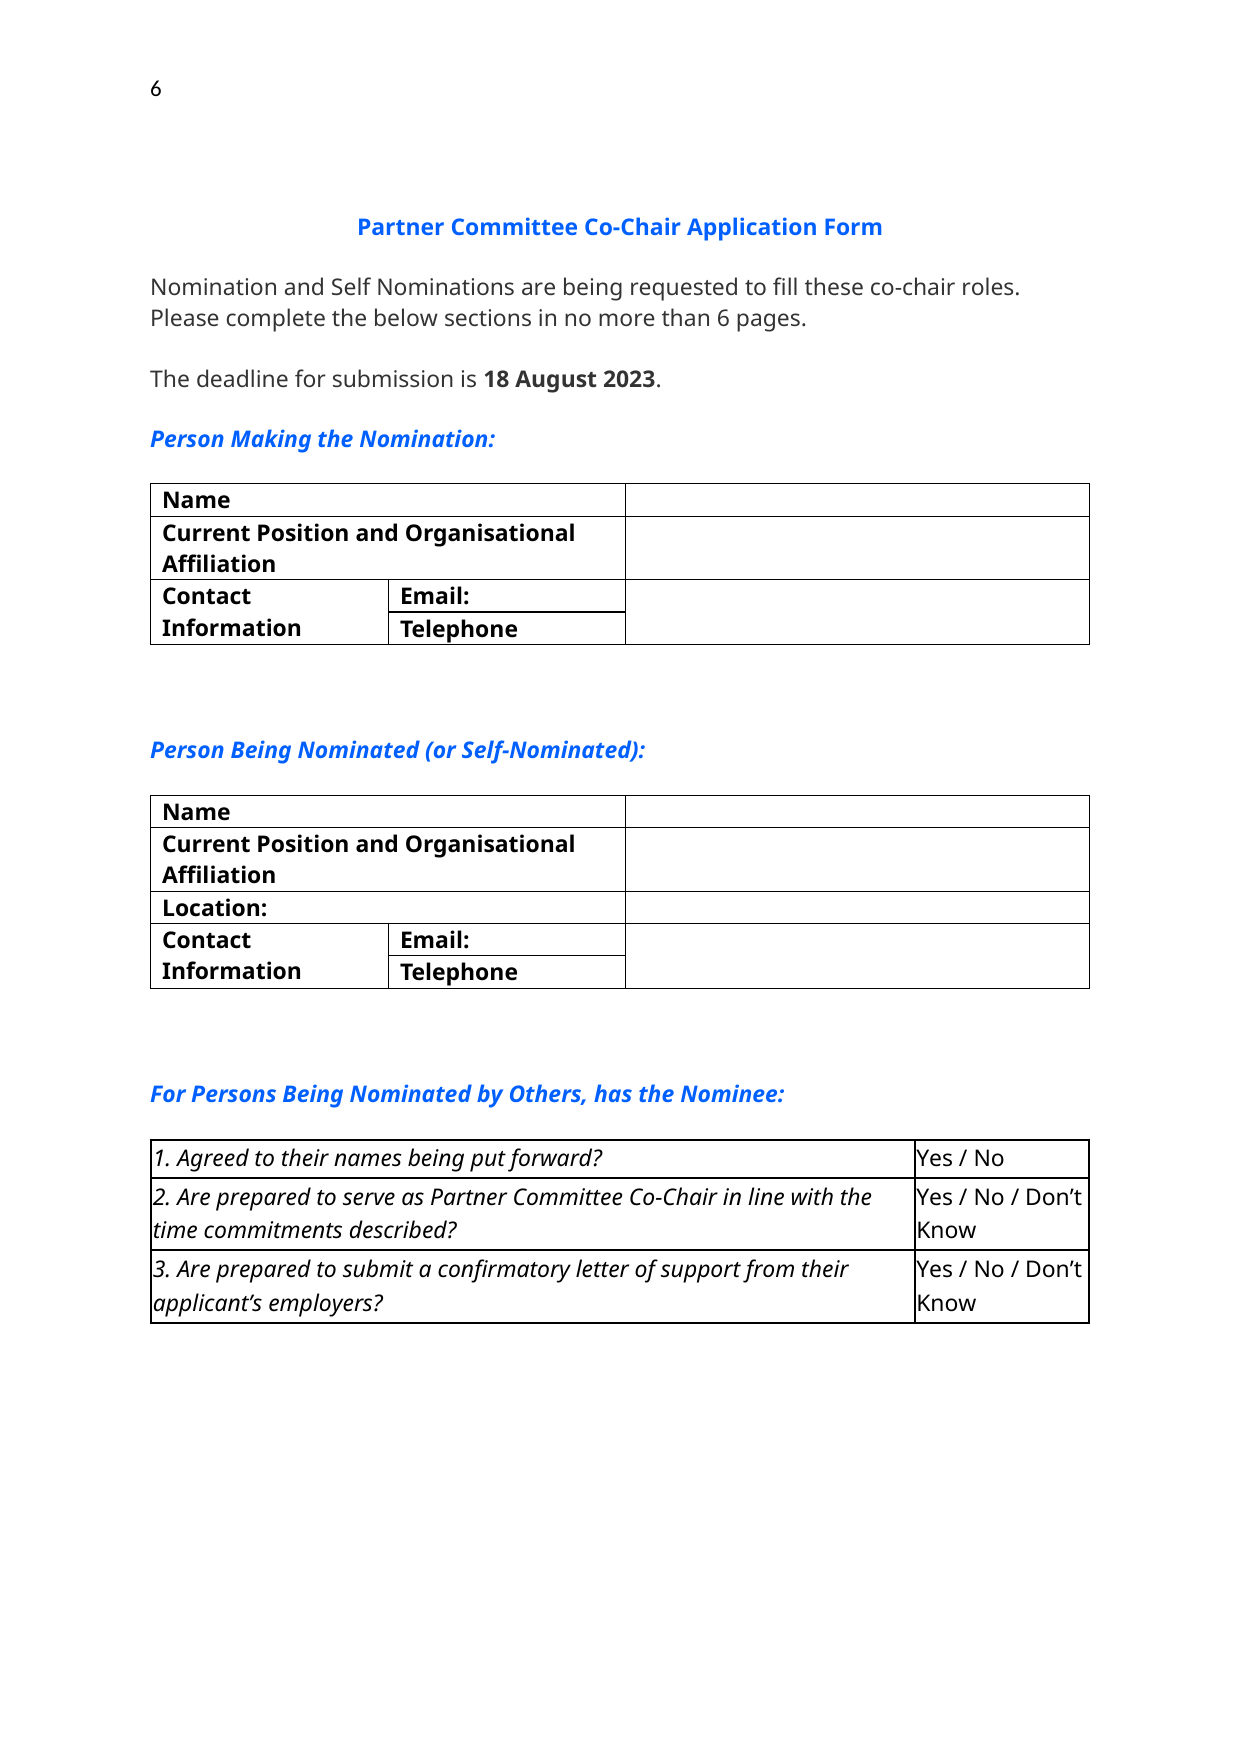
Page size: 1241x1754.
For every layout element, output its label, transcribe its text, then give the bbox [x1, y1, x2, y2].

table_cell [626, 828, 1089, 891]
table_cell [626, 517, 1089, 579]
table_cell Telephone [389, 613, 625, 644]
table_header Yes / No [916, 1141, 1088, 1177]
text Nomination and Self Nominations are being requested to fill these co-chair roles. Please complete the below sections in no more than 6 pages. [150, 271, 1090, 333]
table_cell Email: [389, 924, 625, 955]
table_header Name [151, 484, 625, 516]
table_cell Contact Information [151, 924, 388, 987]
table_cell Location: [151, 892, 625, 923]
table_cell Yes / No / Don’t Know [916, 1251, 1088, 1322]
table_cell [626, 892, 1089, 923]
text The deadline for submission is 18 August 2023. [150, 362, 1090, 394]
table_cell Email: [389, 580, 625, 611]
table_cell 2. Are prepared to serve as Partner Committee Co-Chair in line with the time commitments described? [152, 1179, 914, 1249]
table_header Name [151, 796, 625, 827]
table_cell 3. Are prepared to submit a confirmatory letter of support from their applicant’s employers? [152, 1251, 914, 1322]
table_cell [626, 580, 1089, 644]
table_header [626, 796, 1089, 827]
table_header 1. Agreed to their names being put forward? [152, 1141, 914, 1177]
text Person Making the Nomination: [150, 423, 1090, 454]
table_cell [626, 924, 1089, 987]
table_cell Yes / No / Don’t Know [916, 1179, 1088, 1249]
table_cell Contact Information [151, 580, 388, 644]
text Person Being Nominated (or Self-Nominated): [150, 734, 1090, 766]
table_cell Telephone [389, 956, 625, 987]
text For Persons Being Nominated by Others, has the Nominee: [150, 1078, 1090, 1109]
table_cell Current Position and Organisational Affiliation [151, 517, 625, 579]
table_cell Current Position and Organisational Affiliation [151, 828, 625, 891]
text Partner Committee Co-Chair Application Form [150, 210, 1090, 242]
table_header [626, 484, 1089, 516]
